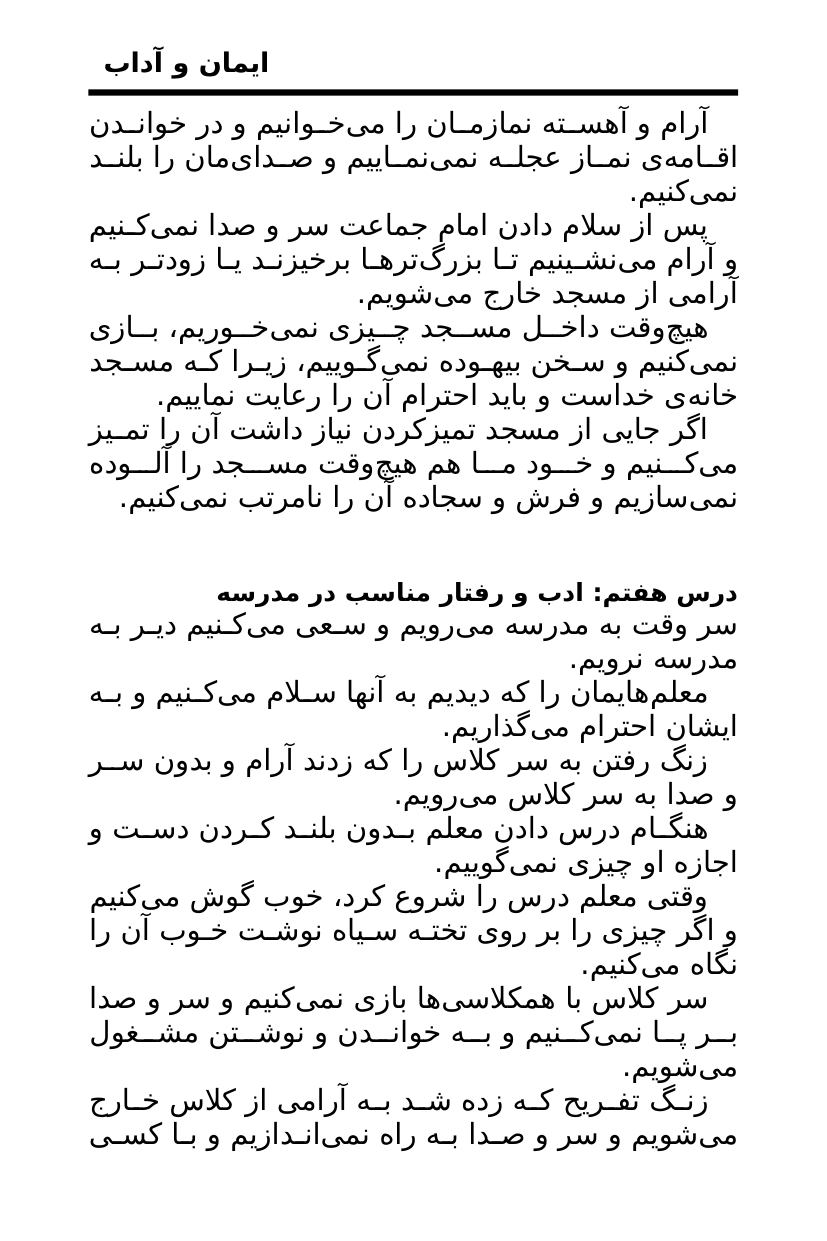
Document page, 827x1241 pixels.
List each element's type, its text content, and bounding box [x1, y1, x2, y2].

text وقتی معلم درس را شروع کرد، خوب گوش می‌کنیم و اگر چیزی را بر روی تخته سیاه نوشت خوب آن را نگاه می‌کنیم. [89, 879, 738, 981]
text سر کلاس با همکلاسی‌ها بازی نمی‌کنیم و سر و صدا بر پا نمی‌کنیم و به خواندن و نوشتن مشغول می‌شویم. [89, 981, 738, 1083]
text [89, 1083, 738, 1151]
text معلم‌هایمان را که دیدیم به آنها سلام می‌کنیم و به ایشان احترام می‌گذاریم. [89, 676, 738, 743]
text زنگ رفتن به سر کلاس را که زدند آرام و بدون سر و صدا به سر کلاس می‌رویم. [89, 743, 738, 811]
text سر وقت به مدرسه می‌رویم و سعی می‌کنیم دیر به مدرسه نرویم. [89, 608, 738, 676]
text هنگام درس دادن معلم بدون بلند کردن دست و اجازه او چیزی نمی‌گوییم. [89, 811, 738, 879]
text درس هفتم: ادب و رفتار مناسب در مدرسه [89, 578, 738, 608]
text هیچ‌وقت داخل مسجد چیزی نمی‌خوریم، بازی نمی‌کنیم و سخن بیهوده نمی‌گوییم، زیرا که مسجد خانه‌ی خداست و باید احترام آن را رعایت نماییم. [89, 310, 738, 412]
text پس از سلام دادن امام جماعت سر و صدا نمی‌کنیم و آرام می‌نشینیم تا بزرگ‌ترها برخیزند یا زودتر به آرامی از مسجد خارج می‌شویم. [89, 208, 738, 310]
text اگر جایی از مسجد تمیزکردن نیاز داشت آن را تمیز می‌کنیم و خود ما هم هیچ‌وقت مسجد را آلوده نمی‌سازیم و فرش و سجاده آن را نامرتب نمی‌کنیم. [89, 412, 738, 514]
text آرام و آهسته نمازمان را می‌خوانیم و در خواندن اقامه‌ی نماز عجله نمی‌نماییم و صدای‌مان را بلند نمی‌کنیم. [89, 106, 738, 208]
